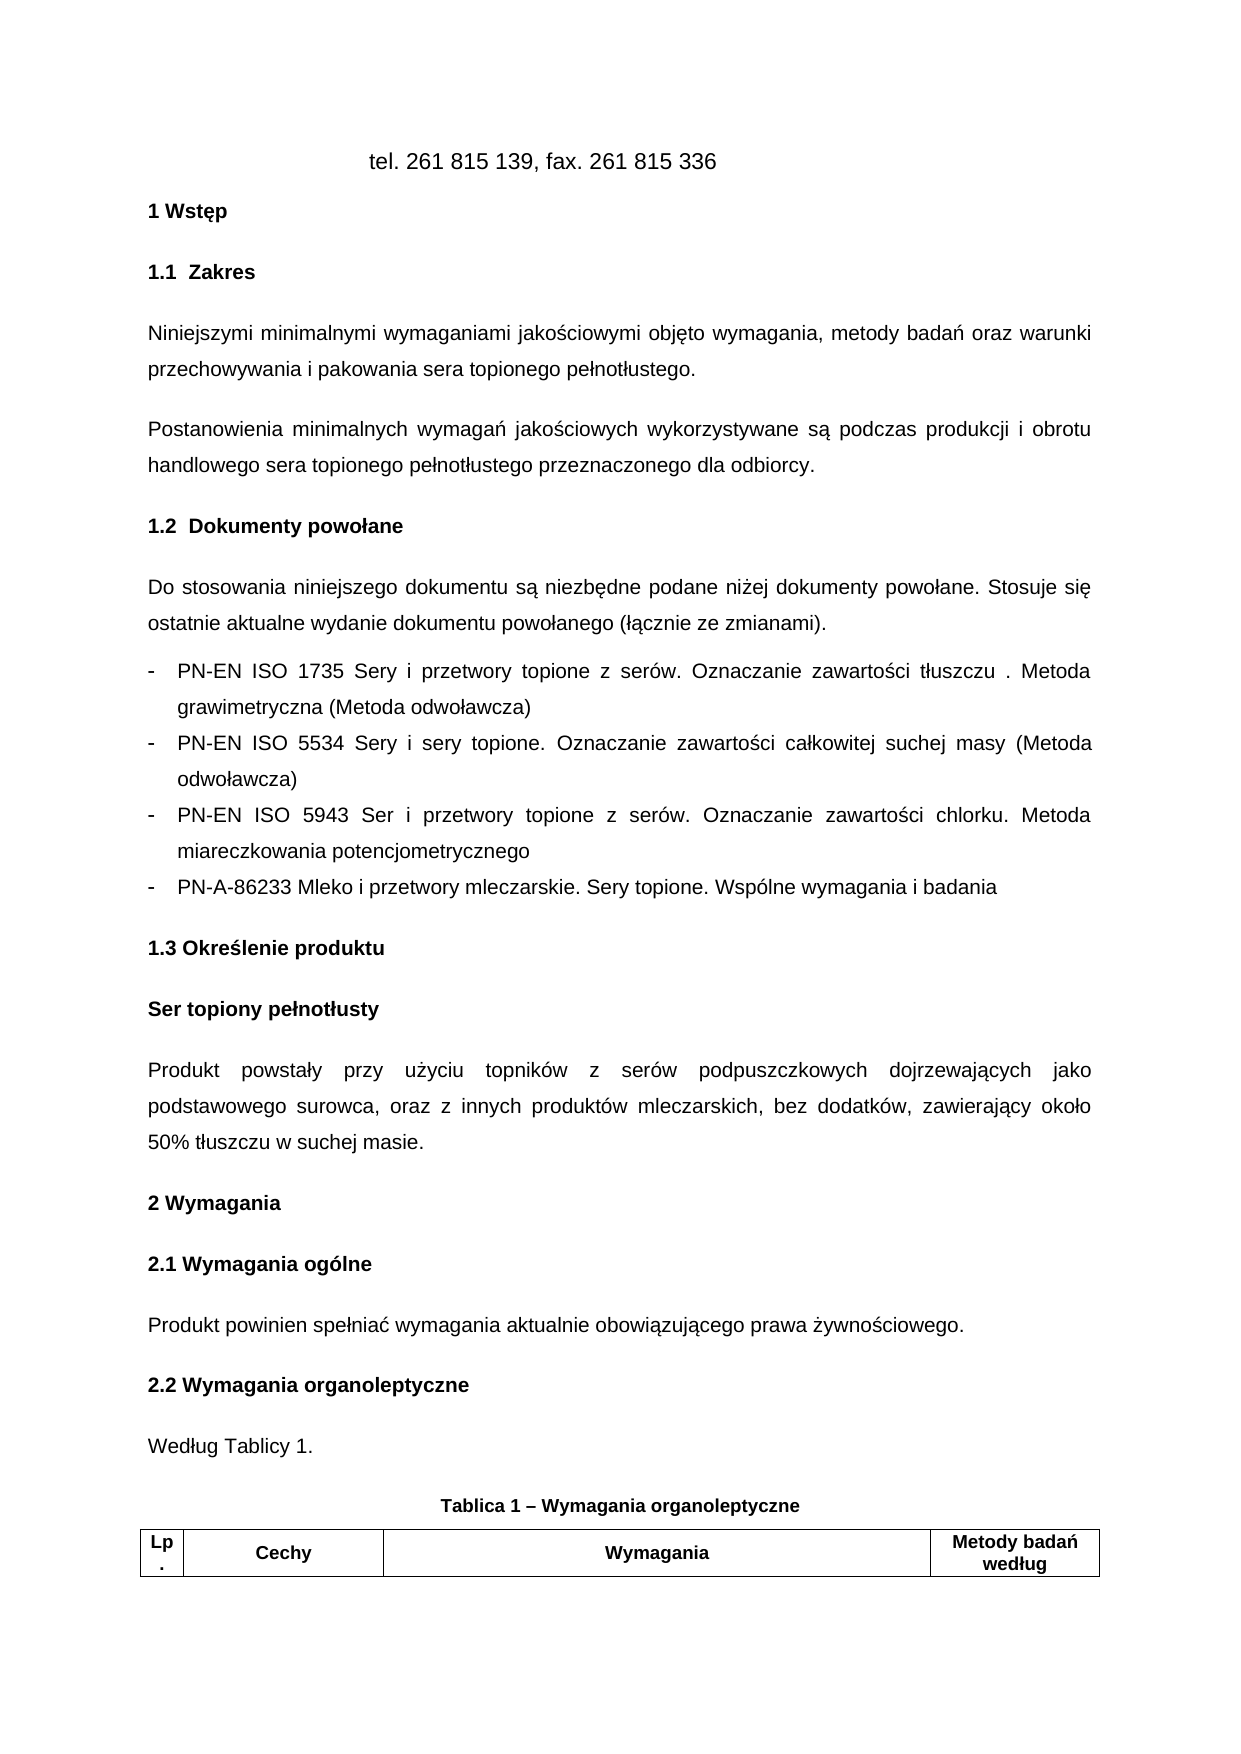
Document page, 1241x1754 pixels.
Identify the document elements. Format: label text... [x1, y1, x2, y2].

list PN-EN ISO 5943 Ser i przetwory topione z serów. Oznaczanie zawartości chlorku. Metoda miareczkowania potencjometrycznego [148, 803, 1093, 863]
list PN-A-86233 Mleko i przetwory mleczarskie. Sery topione. Wspólne wymagania i badania [148, 875, 1093, 899]
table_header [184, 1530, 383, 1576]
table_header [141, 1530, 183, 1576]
text Postanowienia minimalnych wymagań jakościowych wykorzystywane są podczas produkcji i obrotu handlowego sera topionego pełnotłustego przeznaczonego dla odbiorcy. [148, 417, 1093, 477]
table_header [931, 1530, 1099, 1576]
list PN-EN ISO 5534 Sery i sery topione. Oznaczanie zawartości całkowitej suchej masy (Metoda odwoławcza) [148, 731, 1093, 791]
text 1 Wstęp [148, 199, 1093, 223]
text 2 Wymagania [148, 1191, 1093, 1214]
text Według Tablicy 1. [148, 1434, 1093, 1458]
list Dokumenty powołane [148, 513, 1093, 537]
text 1.3 Określenie produktu [148, 936, 1093, 960]
text tel. 261 815 139, fax. 261 815 336 [295, 148, 1093, 174]
text Do stosowania niniejszego dokumentu są niezbędne podane niżej dokumenty powołane. Stosuje się ostatnie aktualne wydanie dokumentu powołanego (łącznie ze zmianami). [148, 574, 1093, 634]
list Zakres [148, 260, 1093, 284]
text Produkt powstały przy użyciu topników z serów podpuszczkowych dojrzewających jako podstawowego surowca, oraz z innych produktów mleczarskich, bez dodatków, zawierający około 50% tłuszczu w suchej masie. [148, 1058, 1093, 1153]
text Niniejszymi minimalnymi wymaganiami jakościowymi objęto wymagania, metody badań oraz warunki przechowywania i pakowania sera topionego pełnotłustego. [148, 321, 1093, 381]
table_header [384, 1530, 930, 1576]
text 2.1 Wymagania ogólne [148, 1251, 1093, 1275]
text Produkt powinien spełniać wymagania aktualnie obowiązującego prawa żywnościowego. [148, 1312, 1093, 1336]
list PN-EN ISO 1735 Sery i przetwory topione z serów. Oznaczanie zawartości tłuszczu . Metoda grawimetryczna (Metoda odwoławcza) [148, 659, 1093, 719]
subtitle Tablica 1 – Wymagania organoleptyczne [148, 1495, 1093, 1516]
text 2.2 Wymagania organoleptyczne [148, 1373, 1093, 1397]
text Ser topiony pełnotłusty [148, 997, 1093, 1021]
